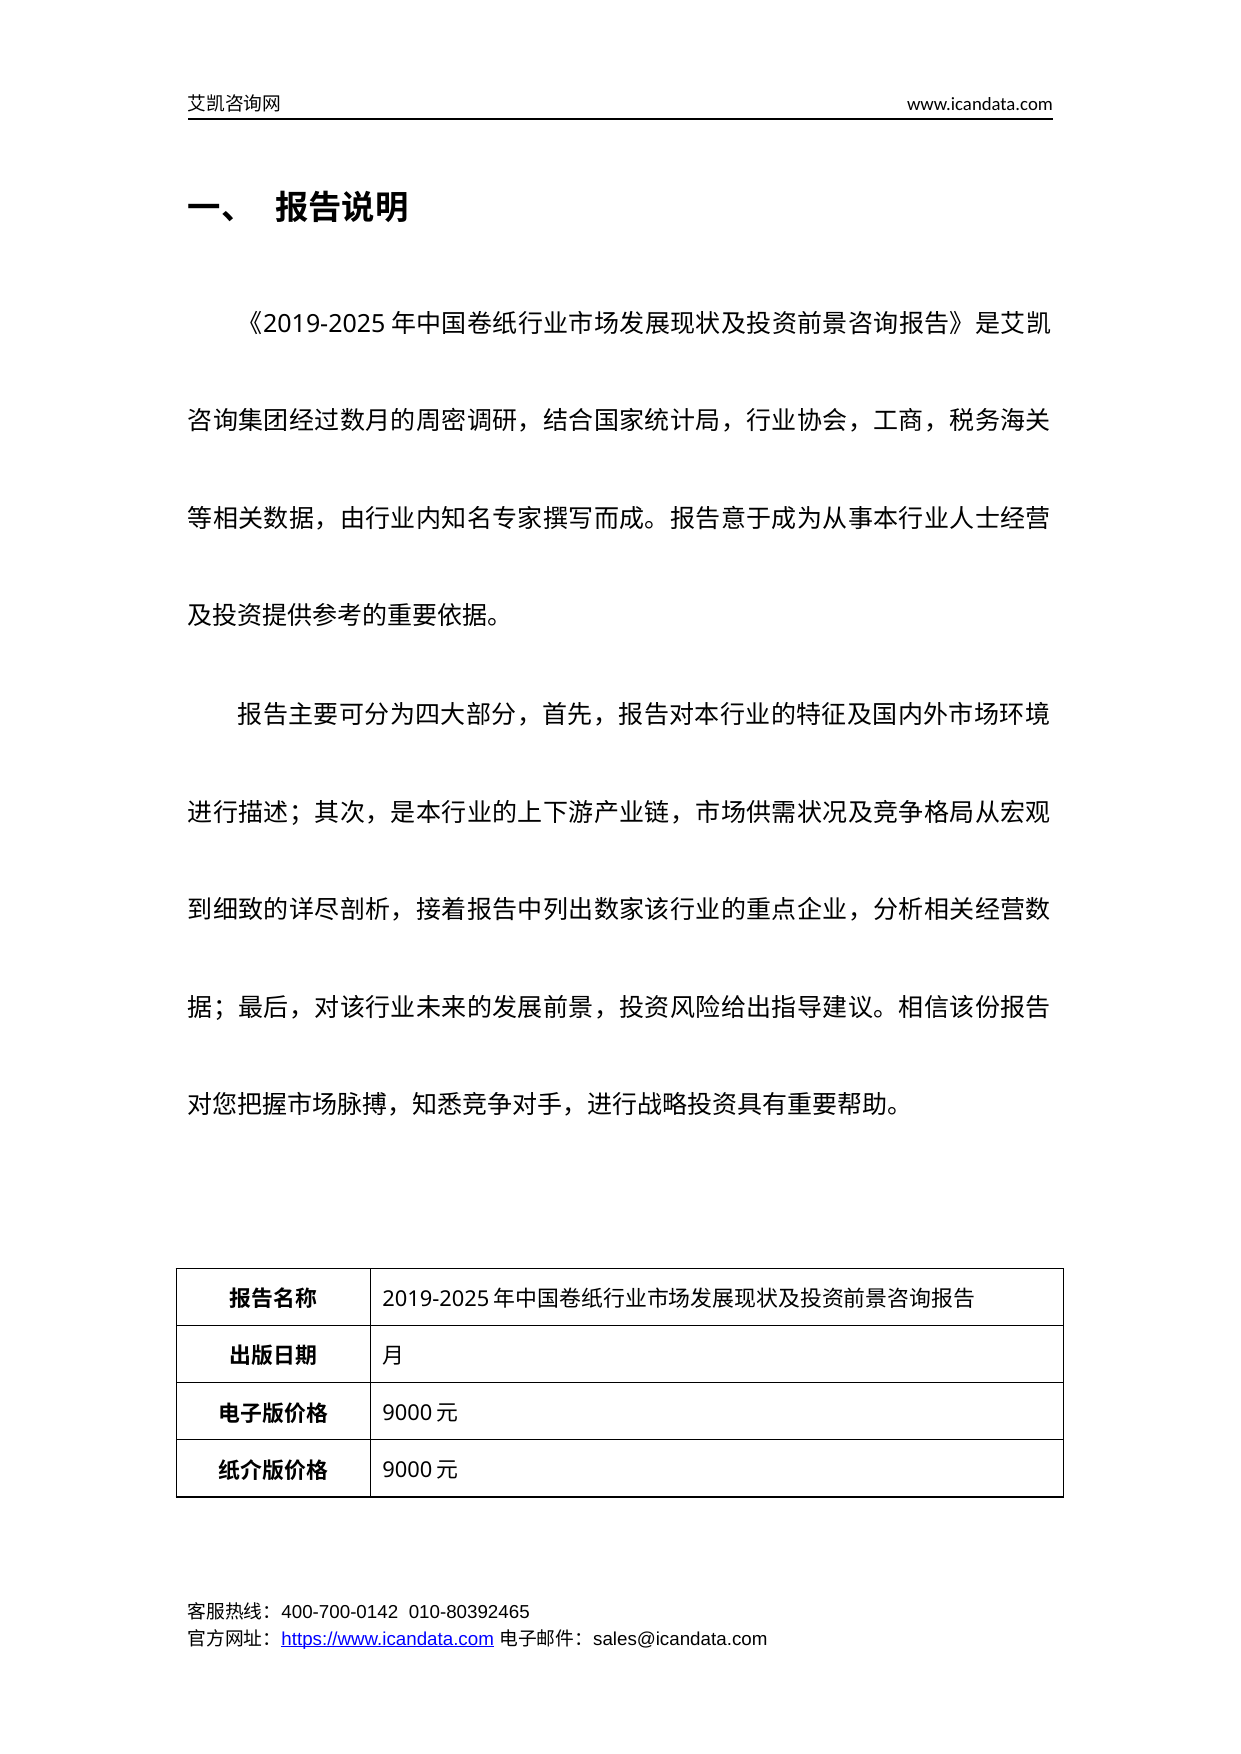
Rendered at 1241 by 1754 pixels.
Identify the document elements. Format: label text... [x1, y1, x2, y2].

text 《2019-2025年中国卷纸行业市场发展现状及投资前景咨询报告》是艾凯咨询集团经过数月的周密调研，结合国家统计局，行业协会，工商，税务海关等相关数据，由行业内知名专家撰写而成。报告意于成为从事本行业人士经营及投资提供参考的重要依据。 [187, 289, 1053, 646]
table_header 报告名称 [177, 1269, 370, 1325]
table_cell 电子版价格 [177, 1383, 370, 1439]
subtitle 报告说明 [187, 172, 1053, 237]
table_cell 月 [371, 1326, 1063, 1382]
table_cell 9000元 [371, 1383, 1063, 1439]
text 报告主要可分为四大部分，首先，报告对本行业的特征及国内外市场环境进行描述；其次，是本行业的上下游产业链，市场供需状况及竞争格局从宏观到细致的详尽剖析，接着报告中列出数家该行业的重点企业，分析相关经营数据；最后，对该行业未来的发展前景，投资风险给出指导建议。相信该份报告对您把握市场脉搏，知悉竞争对手，进行战略投资具有重要帮助。 [187, 681, 1053, 1136]
table_cell 出版日期 [177, 1326, 370, 1382]
table_cell 9000元 [371, 1440, 1063, 1496]
table_cell 纸介版价格 [177, 1440, 370, 1496]
table_header 2019-2025年中国卷纸行业市场发展现状及投资前景咨询报告 [371, 1269, 1063, 1325]
